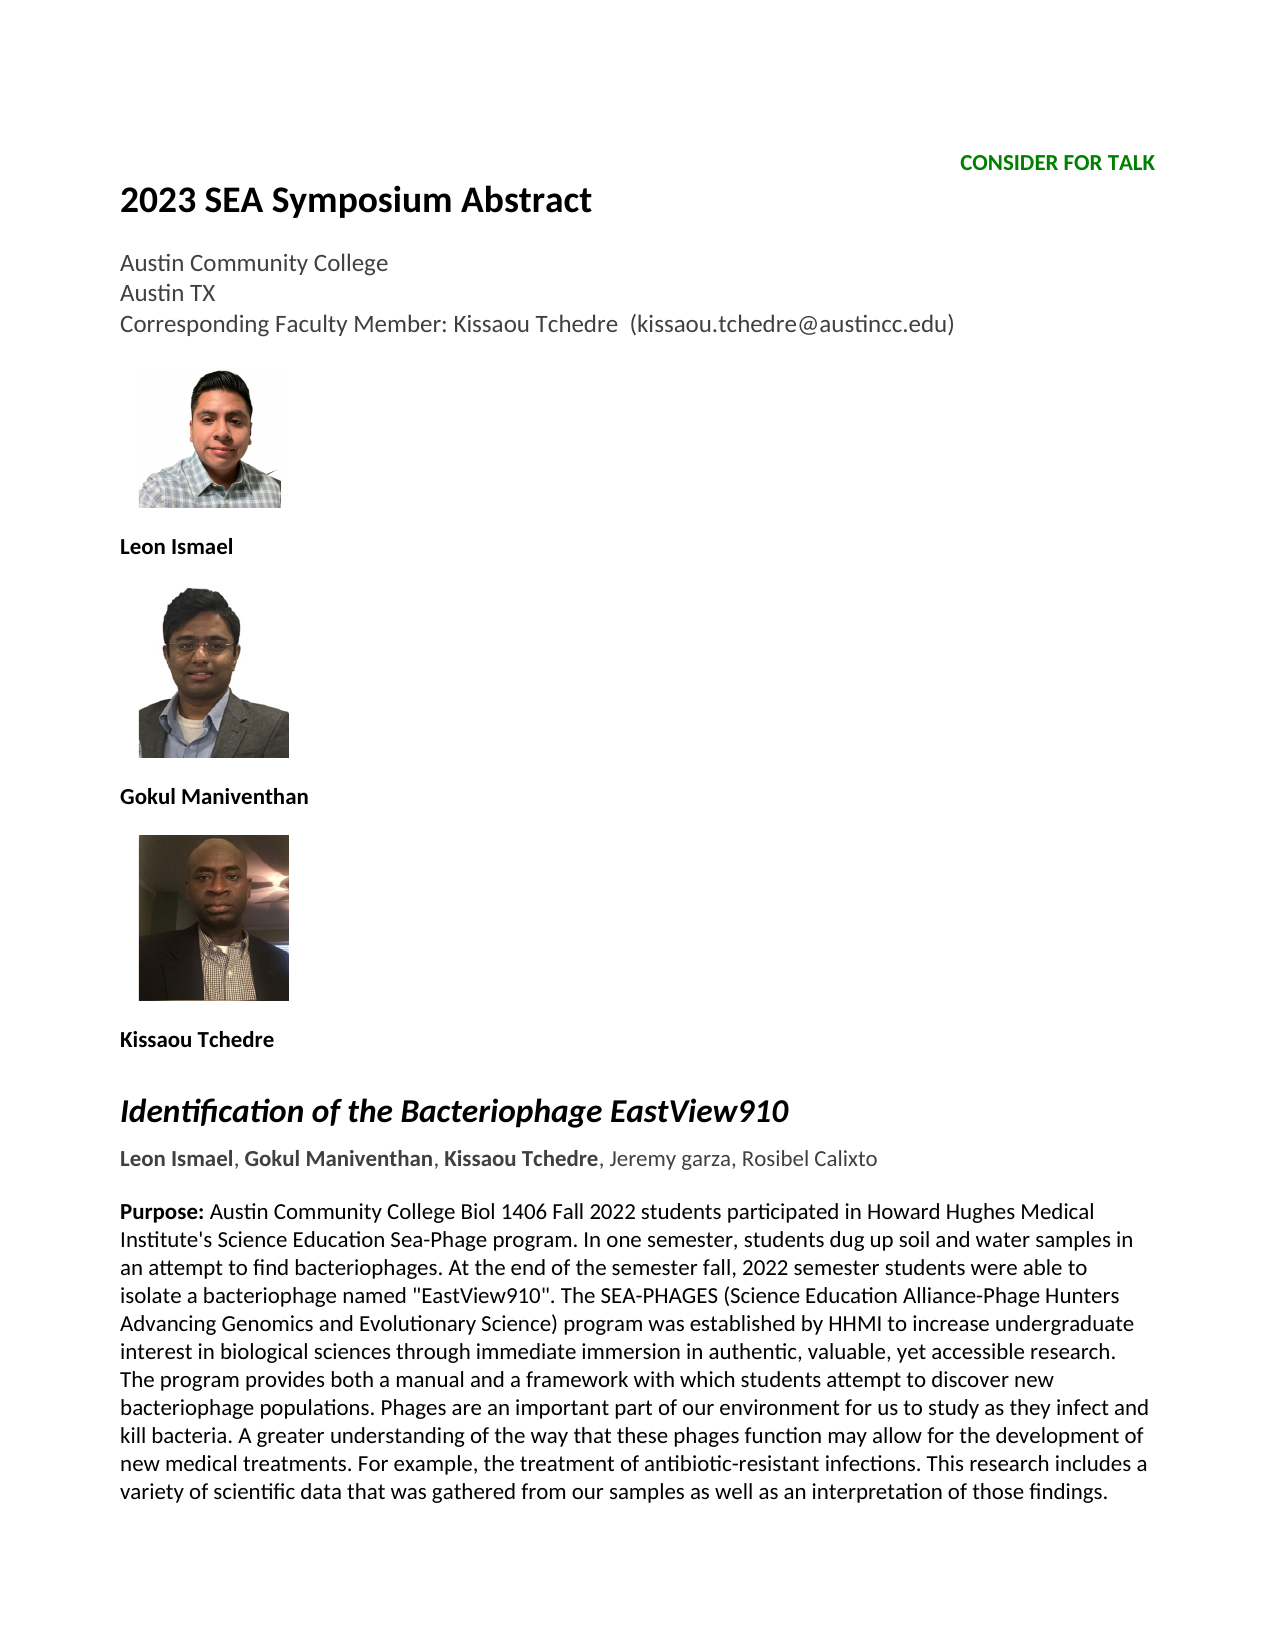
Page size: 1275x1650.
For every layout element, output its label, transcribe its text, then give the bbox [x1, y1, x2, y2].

text Corresponding Faculty Member: Kissaou Tchedre (kissaou.tchedre@austincc.edu) [120, 308, 1155, 369]
picture [138, 368, 289, 508]
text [120, 1197, 1155, 1505]
text Leon Ismael, Gokul Maniventhan, Kissaou Tchedre, Jeremy garza, Rosibel Calixto [120, 1144, 1155, 1172]
text Gokul Maniventhan [120, 782, 1155, 810]
picture [138, 835, 289, 1001]
text CONSIDER FOR TALK [120, 148, 1155, 176]
text Austin TX [120, 277, 1155, 308]
text Austin Community College [120, 247, 1155, 277]
picture [138, 585, 289, 758]
text 2023 SEA Symposium Abstract [120, 176, 1155, 222]
text Kissaou Tchedre [120, 1025, 1155, 1053]
title Identification of the Bacteriophage EastView910 [120, 1091, 1155, 1131]
text Leon Ismael [120, 532, 1155, 560]
